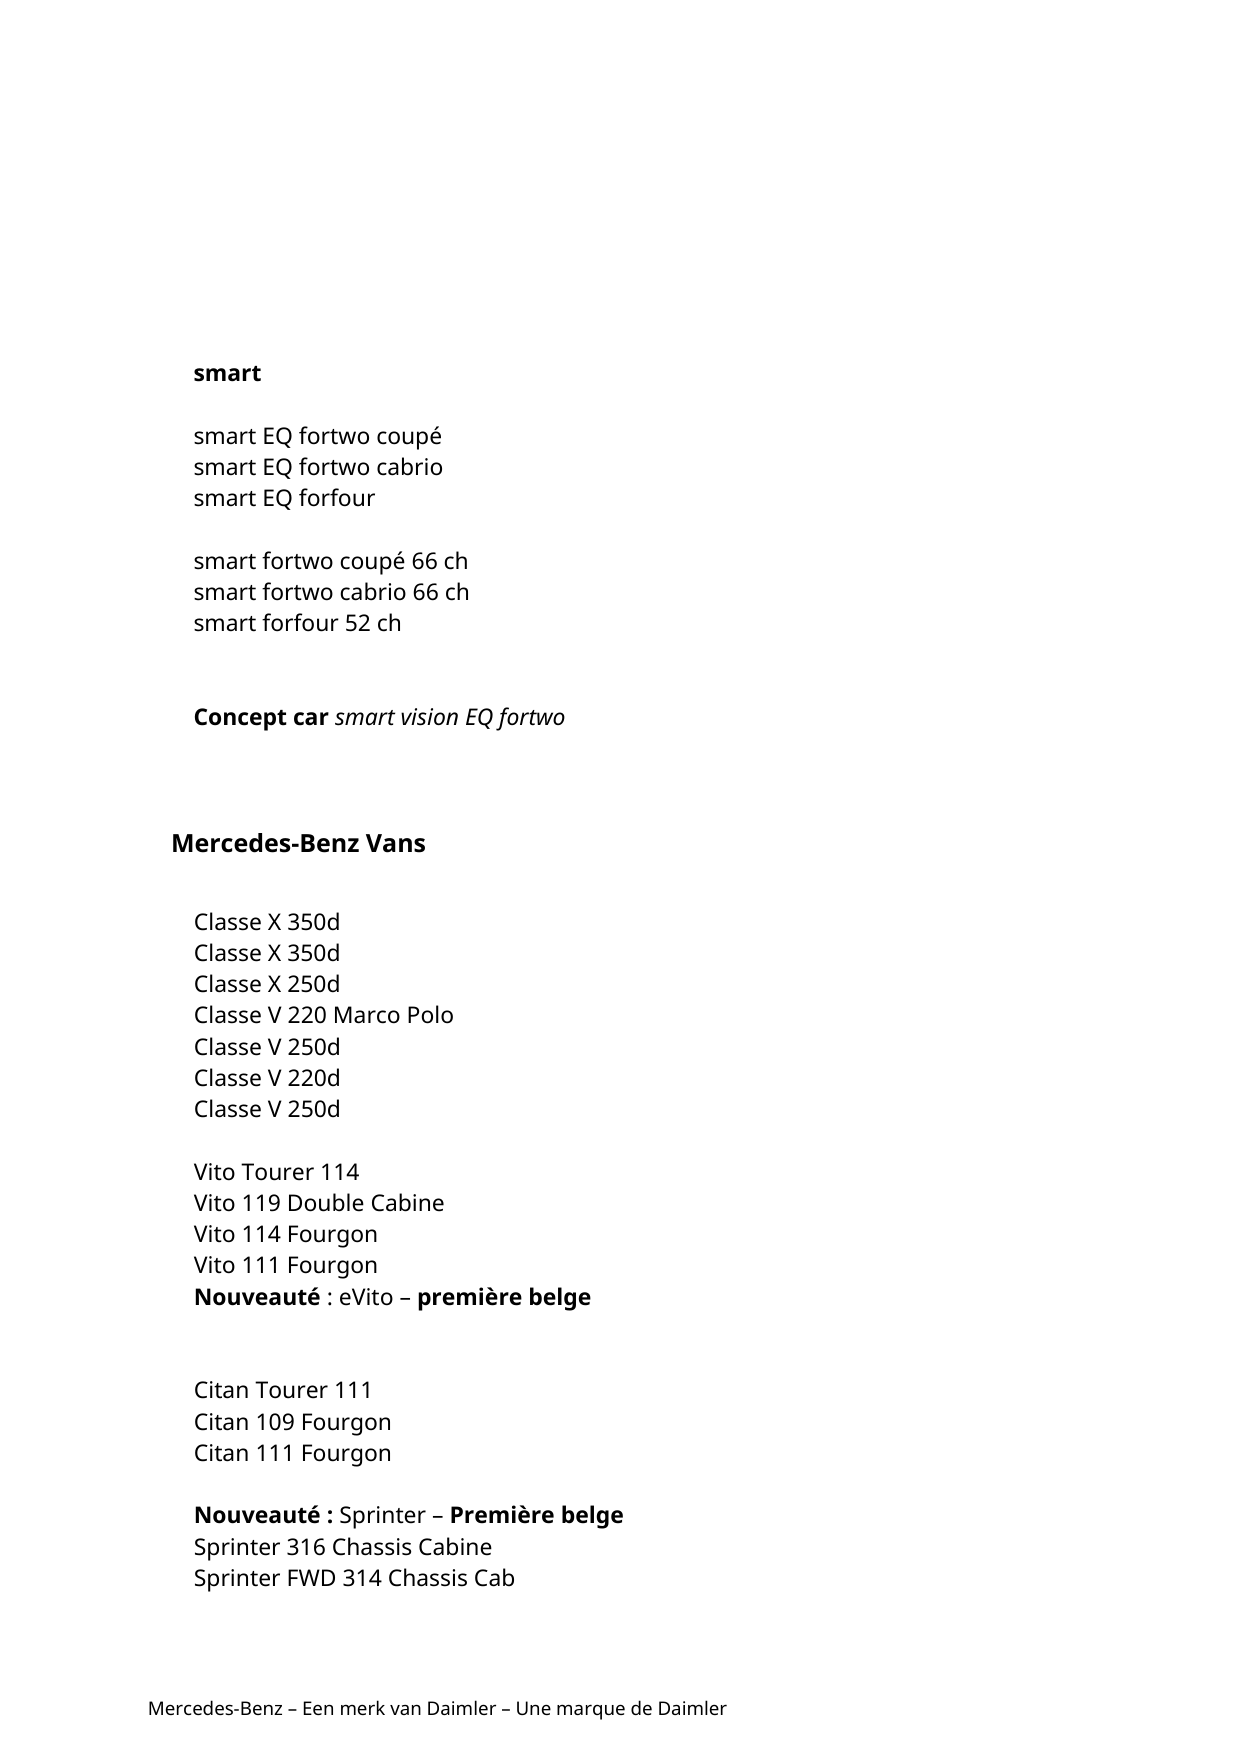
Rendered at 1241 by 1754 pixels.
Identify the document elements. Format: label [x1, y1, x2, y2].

table_header [160, 201, 872, 1593]
